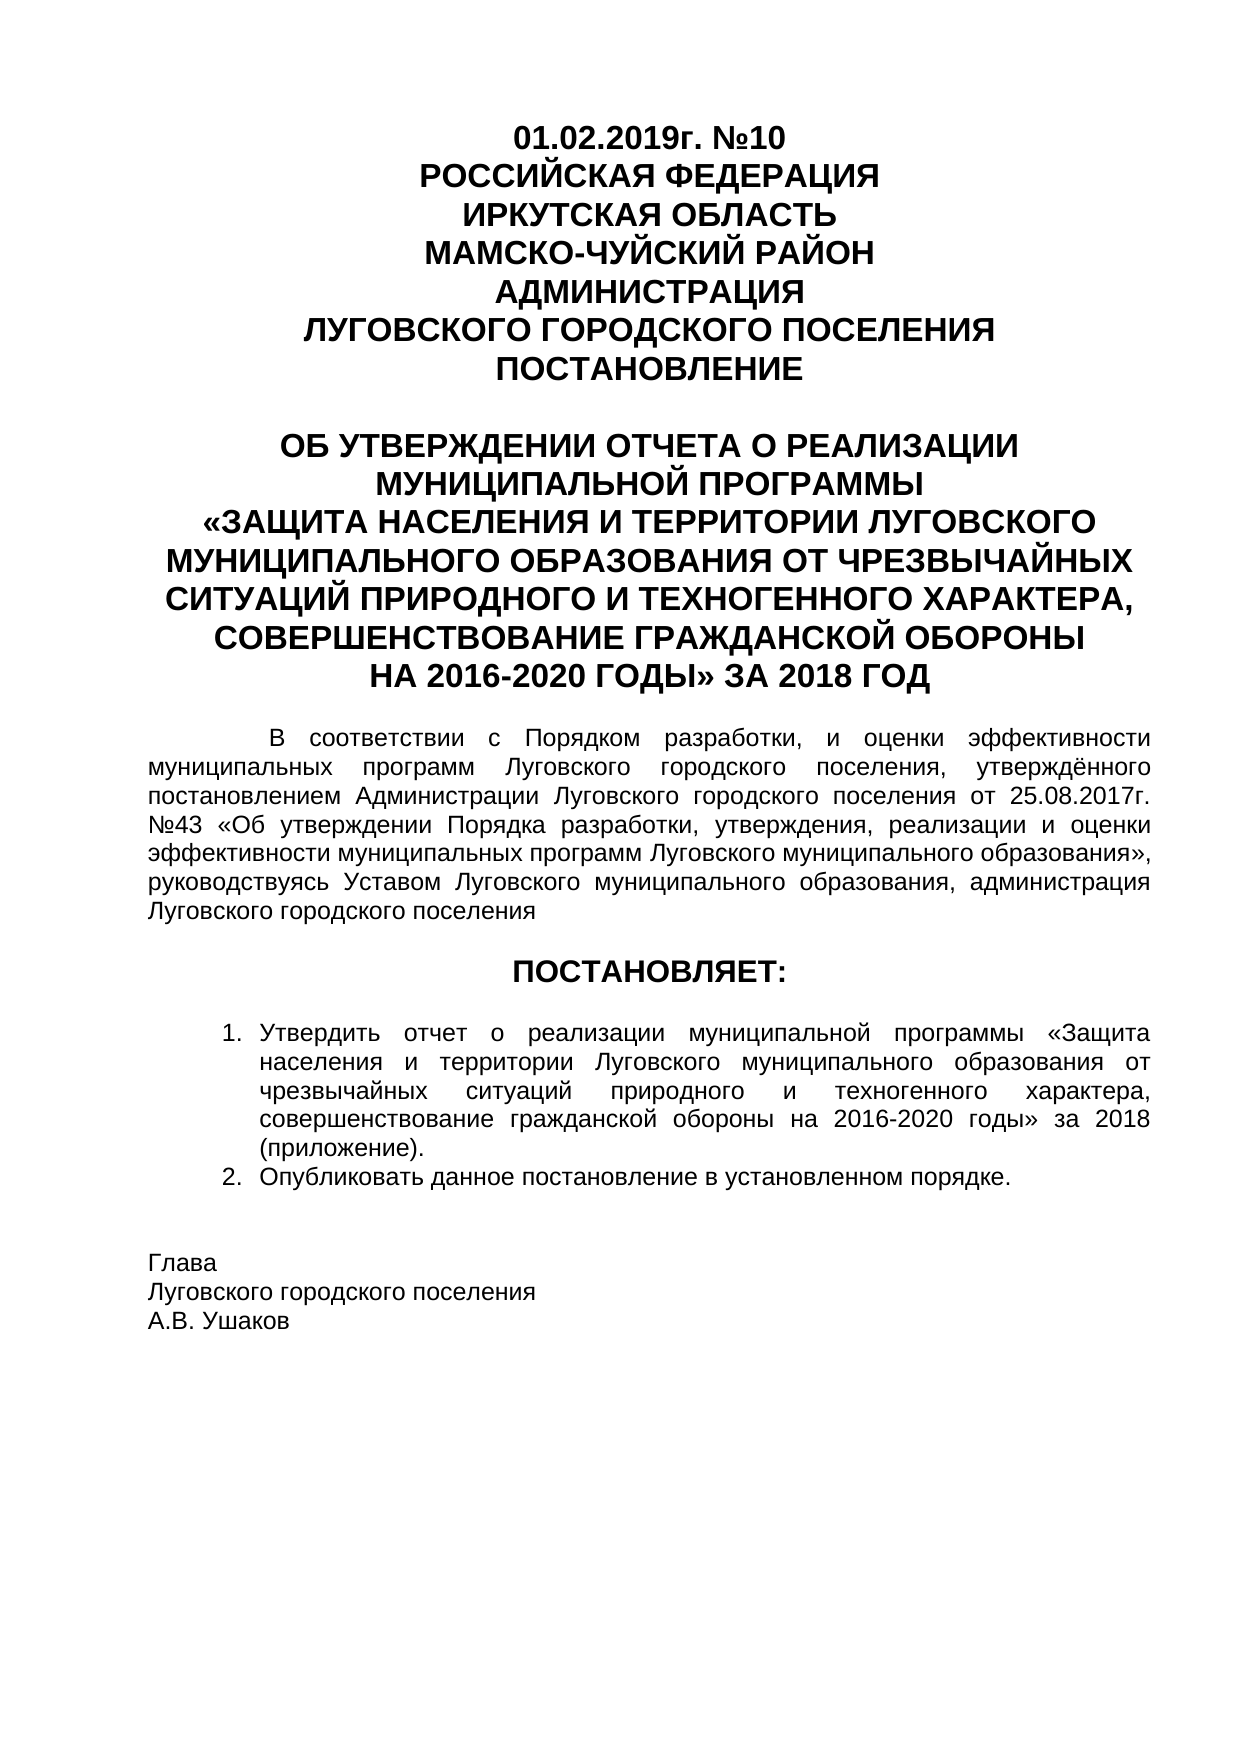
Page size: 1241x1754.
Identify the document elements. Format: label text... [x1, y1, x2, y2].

text МУНИЦИПАЛЬНОЙ ПРОГРАММЫ [148, 464, 1152, 502]
text ПОСТАНОВЛЯЕТ: [148, 953, 1152, 989]
text ПОСТАНОВЛЕНИЕ [148, 349, 1152, 387]
list Опубликовать данное постановление в установленном порядке. [222, 1162, 1152, 1191]
text ЛУГОВСКОГО ГОРОДСКОГО ПОСЕЛЕНИЯ [148, 310, 1152, 349]
text В соответствии с Порядком разработки, и оценки эффективности муниципальных программ Луговского городского поселения, утверждённого постановлением Администрации Луговского городского поселения от 25.08.2017г. №43 «Об утверждении Порядка разработки, утверждения, реализации и оценки эффективности муниципальных программ Луговского муниципального образования», руководствуясь Уставом Луговского муниципального образования, администрация Луговского городского поселения [148, 723, 1152, 925]
text «ЗАЩИТА НАСЕЛЕНИЯ И ТЕРРИТОРИИ ЛУГОВСКОГО МУНИЦИПАЛЬНОГО ОБРАЗОВАНИЯ ОТ ЧРЕЗВЫЧАЙНЫХ СИТУАЦИЙ ПРИРОДНОГО И ТЕХНОГЕННОГО ХАРАКТЕРА, СОВЕРШЕНСТВОВАНИЕ ГРАЖДАНСКОЙ ОБОРОНЫ [148, 502, 1152, 656]
text МАМСКО-ЧУЙСКИЙ РАЙОН [148, 233, 1152, 272]
text ОБ УТВЕРЖДЕНИИ ОТЧЕТА О РЕАЛИЗАЦИИ [148, 426, 1152, 464]
list Утвердить отчет о реализации муниципальной программы «Защита населения и территории Луговского муниципального образования от чрезвычайных ситуаций природного и техногенного характера, совершенствование гражданской обороны на 2016-2020 годы» за 2018 (приложение). [222, 1018, 1152, 1162]
text АДМИНИСТРАЦИЯ [148, 272, 1152, 310]
text 01.02.2019г. №10 [148, 118, 1152, 157]
text Глава [148, 1248, 1152, 1277]
text Луговского городского поселения [148, 1277, 1152, 1306]
text НА 2016-2020 ГОДЫ» ЗА 2018 ГОД [148, 656, 1152, 695]
text А.В. Ушаков [148, 1306, 1152, 1334]
text ИРКУТСКАЯ ОБЛАСТЬ [148, 195, 1152, 233]
text РОССИЙСКАЯ ФЕДЕРАЦИЯ [148, 157, 1152, 195]
